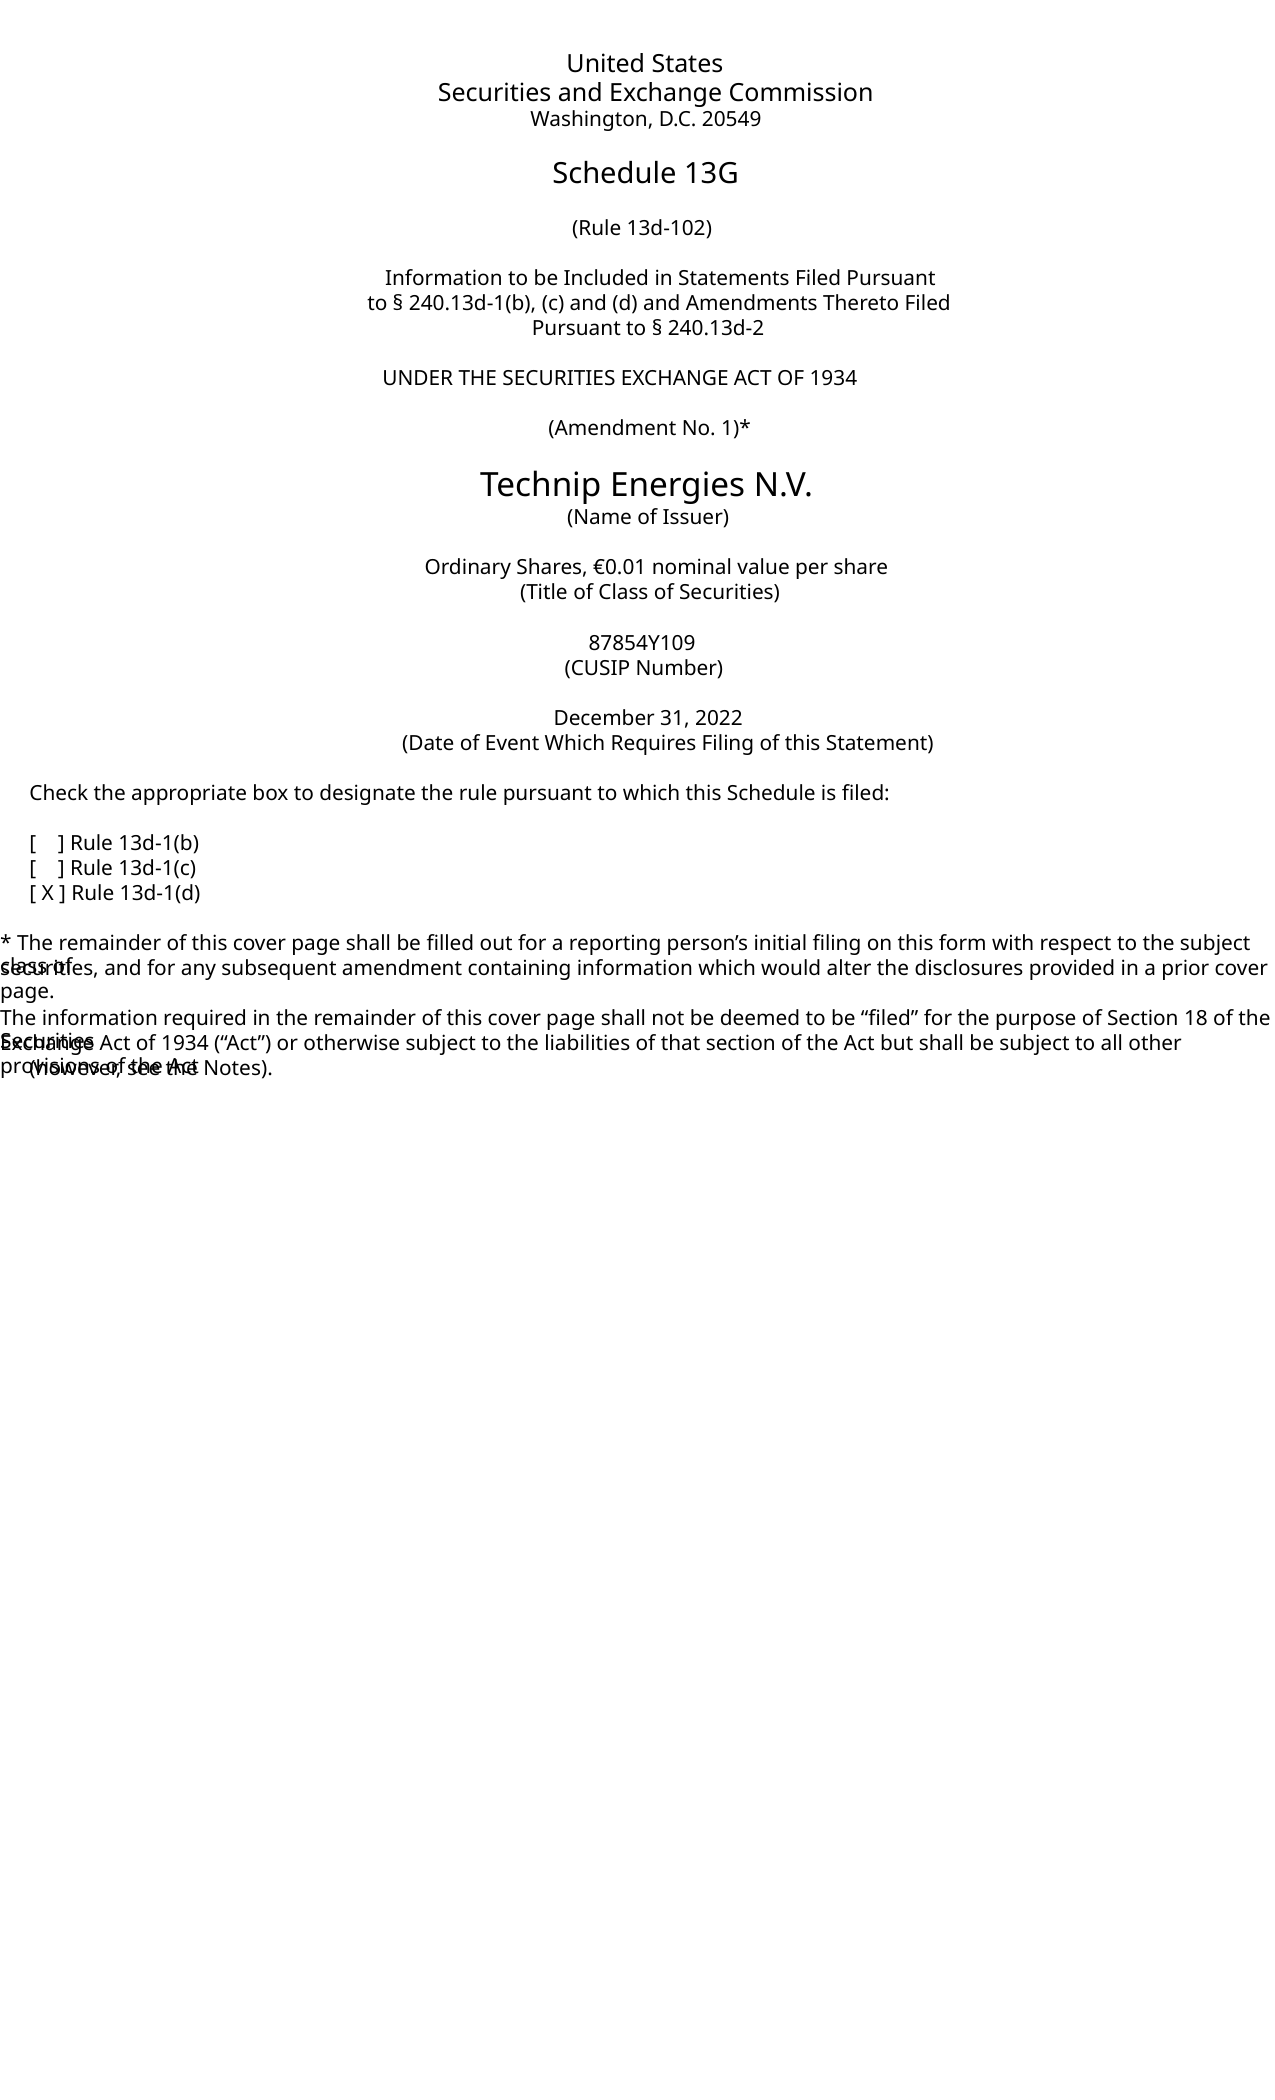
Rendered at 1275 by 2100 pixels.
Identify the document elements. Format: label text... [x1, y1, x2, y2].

text securities, and for any subsequent amendment containing information which would alter the disclosures provided in a prior cover page. [0, 978, 1275, 1003]
text (Title of Class of Securities) [520, 581, 827, 604]
text United States [566, 51, 750, 78]
text Washington, D.C. 20549 [530, 108, 813, 131]
text Pursuant to § 240.13d-2 [532, 317, 811, 340]
text UNDER THE SECURITIES EXCHANGE ACT OF 1934 [382, 367, 1020, 390]
text (Rule 13d-102) [572, 217, 754, 240]
text [ ] Rule 13d-1(b) [29, 832, 243, 855]
text Securities and Exchange Commission [438, 79, 905, 107]
text Check the appropriate box to designate the rule pursuant to which this Schedule is filed: [29, 782, 935, 805]
text The information required in the remainder of this cover page shall not be deemed to be “filed” for the purpose of Section 18 of the Securities [0, 1007, 1275, 1053]
text * The remainder of this cover page shall be filled out for a reporting person’s initial filing on this form with respect to the subject class of [0, 932, 1275, 978]
text Schedule 13G [552, 158, 772, 190]
text Ordinary Shares, €0.01 nominal value per share [424, 556, 961, 579]
text Exchange Act of 1934 (“Act”) or otherwise subject to the liabilities of that section of the Act but shall be subject to all other provisions of the Act [0, 1053, 1275, 1078]
text [ X ] Rule 13d-1(d) [29, 882, 249, 905]
text (Name of Issuer) [567, 506, 761, 529]
text [ ] Rule 13d-1(c) [29, 857, 242, 880]
text Information to be Included in Statements Filed Pursuant [385, 267, 1016, 290]
text (Amendment No. 1)* [548, 417, 788, 440]
text (CUSIP Number) [564, 656, 765, 679]
text 87854Y109 [588, 631, 731, 654]
text Technip Energies N.V. [480, 467, 863, 504]
text to § 240.13d-1(b), (c) and (d) and Amendments Thereto Filed [367, 292, 1041, 315]
text (Date of Event Which Requires Filing of this Statement) [402, 732, 992, 755]
text December 31, 2022 [553, 706, 780, 729]
